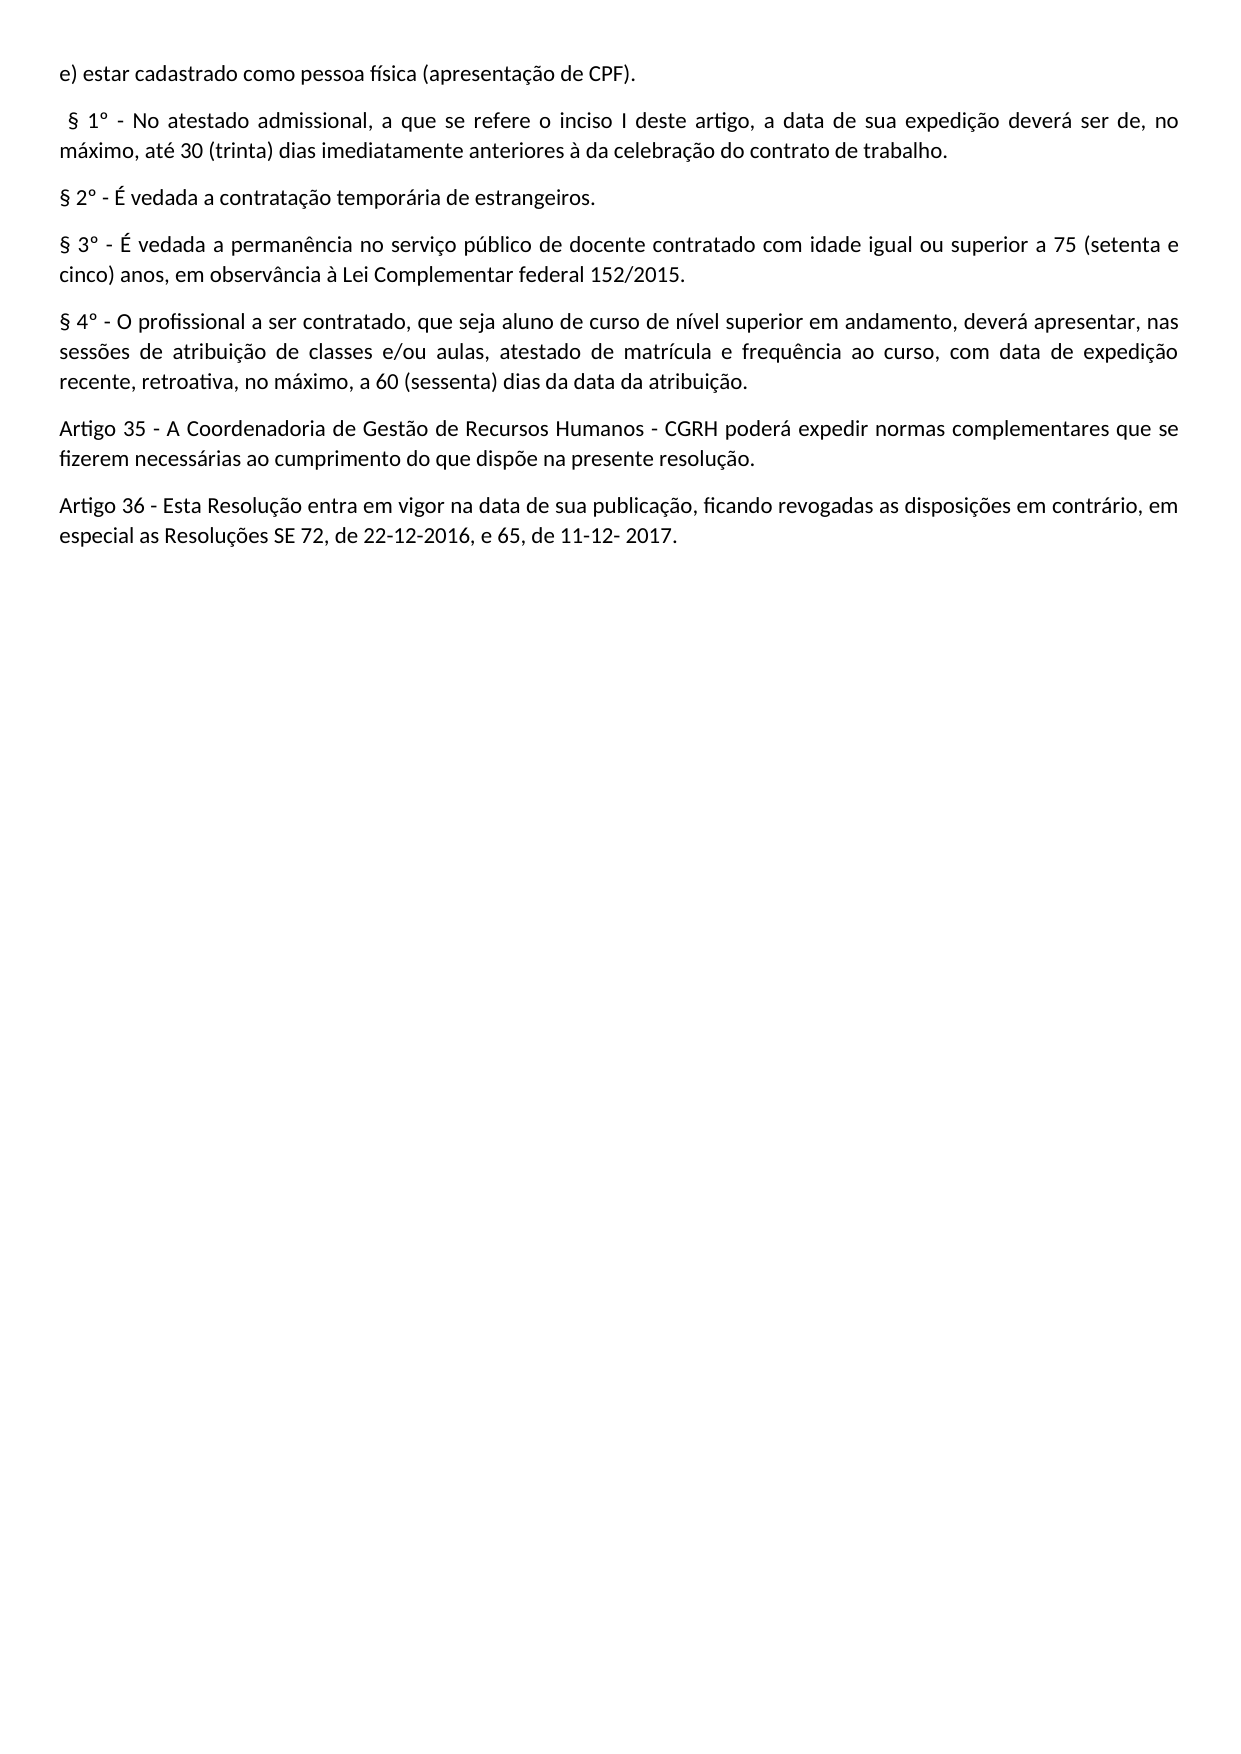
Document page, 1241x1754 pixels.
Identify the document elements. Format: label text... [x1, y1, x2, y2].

text § 4º - O profissional a ser contratado, que seja aluno de curso de nível superior em andamento, deverá apresentar, nas sessões de atribuição de classes e/ou aulas, atestado de matrícula e frequência ao curso, com data de expedição recente, retroativa, no máximo, a 60 (sessenta) dias da data da atribuição. [59, 307, 1181, 395]
text § 3º - É vedada a permanência no serviço público de docente contratado com idade igual ou superior a 75 (setenta e cinco) anos, em observância à Lei Complementar federal 152/2015. [59, 230, 1181, 288]
text § 1º - No atestado admissional, a que se refere o inciso I deste artigo, a data de sua expedição deverá ser de, no máximo, até 30 (trinta) dias imediatamente anteriores à da celebração do contrato de trabalho. [59, 106, 1181, 164]
text § 2º - É vedada a contratação temporária de estrangeiros. [59, 183, 1181, 211]
text Artigo 35 - A Coordenadoria de Gestão de Recursos Humanos - CGRH poderá expedir normas complementares que se fizerem necessárias ao cumprimento do que dispõe na presente resolução. [59, 414, 1181, 472]
text e) estar cadastrado como pessoa física (apresentação de CPF). [59, 59, 1181, 87]
text Artigo 36 - Esta Resolução entra em vigor na data de sua publicação, ficando revogadas as disposições em contrário, em especial as Resoluções SE 72, de 22-12-2016, e 65, de 11-12- 2017. [59, 491, 1181, 549]
